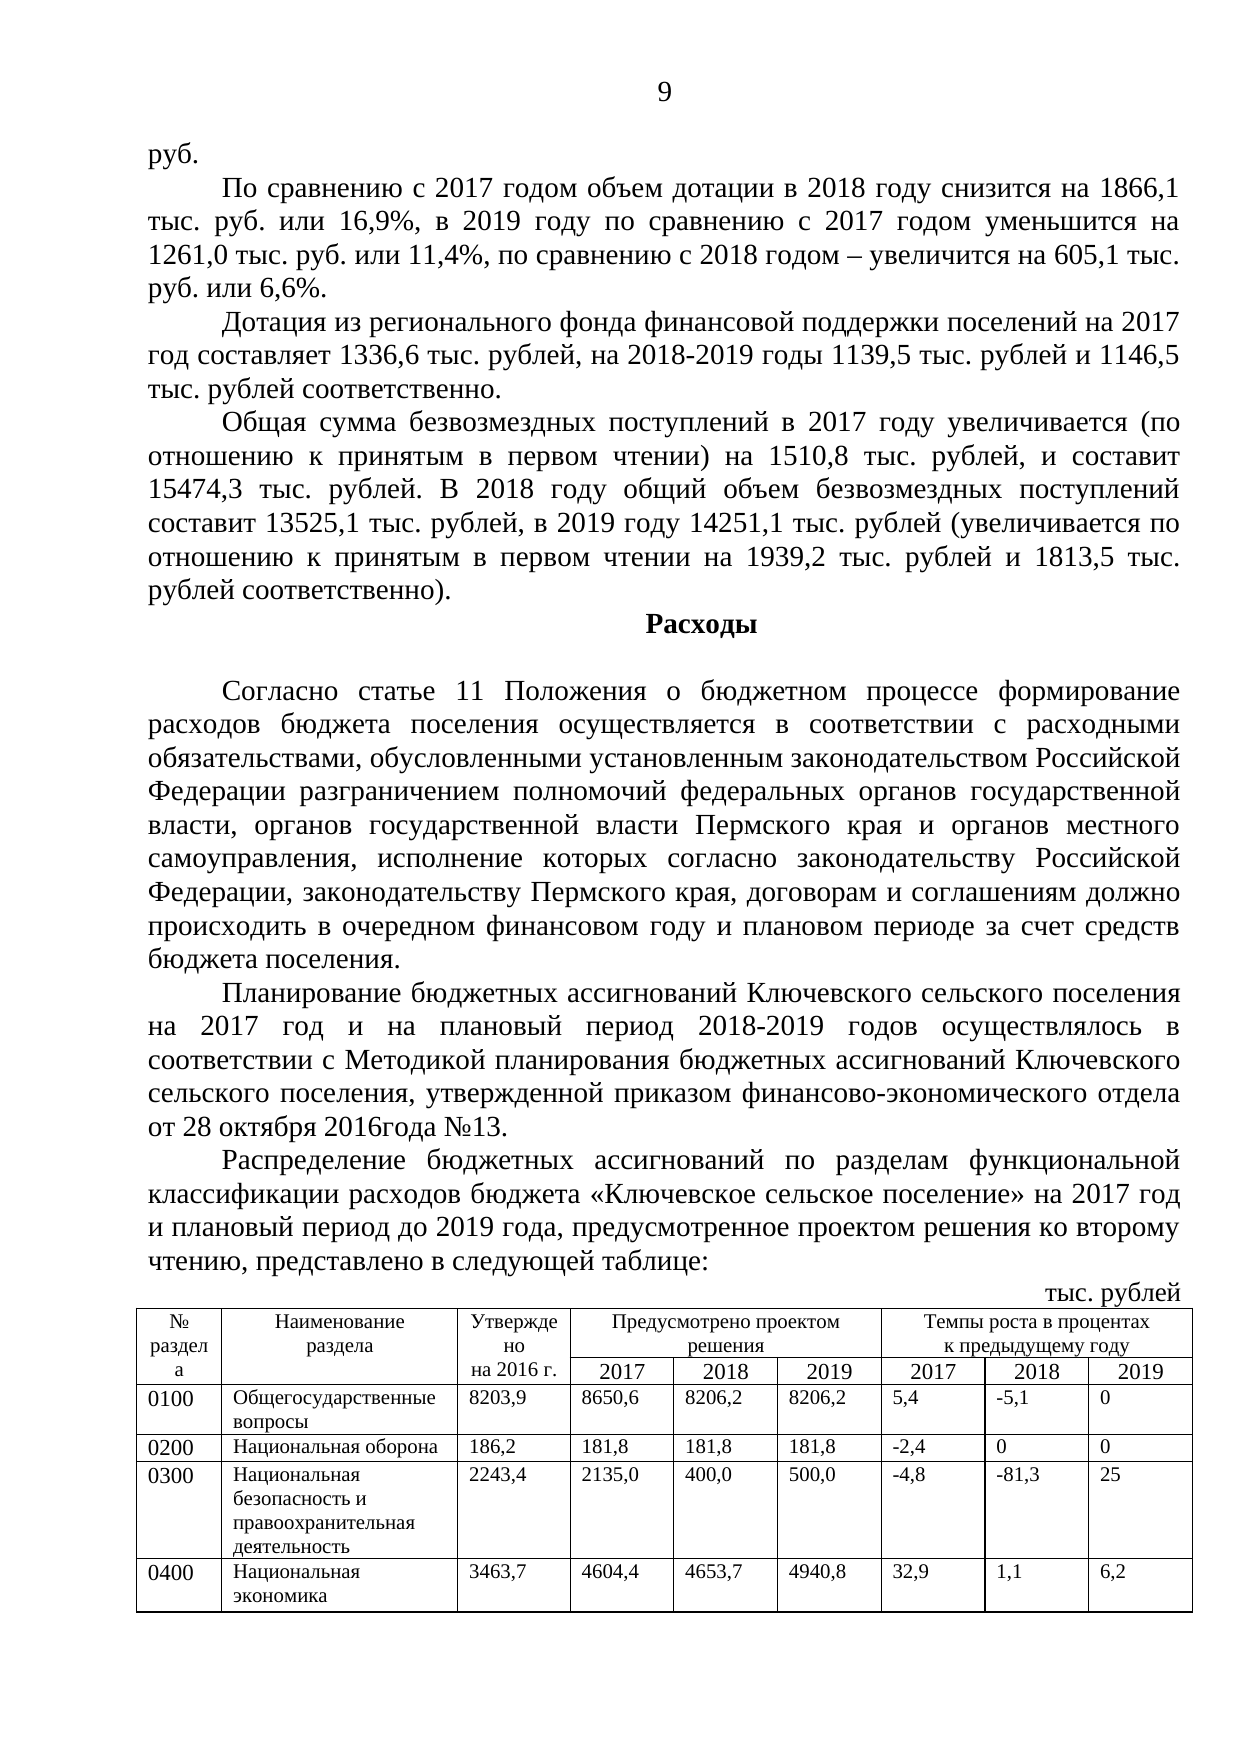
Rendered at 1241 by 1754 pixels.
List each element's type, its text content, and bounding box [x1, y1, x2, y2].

text Дотация из регионального фонда финансовой поддержки поселений на 2017 год составляет 1336,6 тыс. рублей, на 2018-2019 годы 1139,5 тыс. рублей и 1146,5 тыс. рублей соответственно. [148, 304, 1181, 404]
table_cell 2017 [882, 1358, 984, 1384]
table_cell 8650,6 [571, 1385, 673, 1433]
table_header № раздела [137, 1309, 221, 1384]
text Расходы [148, 606, 1181, 639]
table_cell 2018 [986, 1358, 1088, 1384]
table_cell 186,2 [458, 1435, 570, 1461]
table_cell 2135,0 [571, 1462, 673, 1558]
table_cell 5,4 [882, 1385, 984, 1433]
table_cell 3463,7 [458, 1559, 570, 1611]
table_cell 500,0 [778, 1462, 881, 1558]
table_header Утверждено на 2016 г. [458, 1309, 570, 1384]
table_cell 2019 [778, 1358, 881, 1384]
table_cell 0100 [137, 1385, 221, 1433]
table_cell 0 [1089, 1435, 1192, 1461]
table_cell 0200 [137, 1435, 221, 1461]
table_cell 25 [1089, 1462, 1192, 1558]
table_cell -2,4 [882, 1435, 984, 1461]
table_cell -4,8 [882, 1462, 984, 1558]
table_cell 32,9 [882, 1559, 984, 1611]
table_cell Национальная оборона [222, 1435, 457, 1461]
table_cell 4940,8 [778, 1559, 881, 1611]
table_cell 181,8 [778, 1435, 881, 1461]
table_cell 8206,2 [778, 1385, 881, 1433]
table_cell 2243,4 [458, 1462, 570, 1558]
table_cell 0300 [137, 1462, 221, 1558]
table_cell 6,2 [1089, 1559, 1192, 1611]
table_cell Национальная экономика [222, 1559, 457, 1611]
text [148, 136, 1181, 170]
table_cell 2019 [1089, 1358, 1192, 1384]
text Согласно статье 11 Положения о бюджетном процессе формирование расходов бюджета поселения осуществляется в соответствии с расходными обязательствами, обусловленными установленным законодательством Российской Федерации разграничением полномочий федеральных органов государственной власти, органов государственной власти Пермского края и органов местного самоуправления, исполнение которых согласно законодательству Российской Федерации, законодательству Пермского края, договорам и соглашениям должно происходить в очередном финансовом году и плановом периоде за счет средств бюджета поселения. [148, 673, 1181, 975]
table_cell 2018 [674, 1358, 777, 1384]
table_cell Национальная безопасность и правоохранительная деятельность [222, 1462, 457, 1558]
table_cell 0400 [137, 1559, 221, 1611]
table_header Темпы роста в процентах к предыдущему году [882, 1309, 1192, 1357]
text Планирование бюджетных ассигнований Ключевского сельского поселения на 2017 год и на плановый период 2018-2019 годов осуществлялось в соответствии с Методикой планирования бюджетных ассигнований Ключевского сельского поселения, утвержденной приказом финансово-экономического отдела от 28 октября 2016года №13. [148, 975, 1181, 1142]
table_cell -81,3 [986, 1462, 1088, 1558]
table_header Наименование раздела [222, 1309, 457, 1384]
text Распределение бюджетных ассигнований по разделам функциональной классификации расходов бюджета «Ключевское сельское поселение» на 2017 год и плановый период до 2019 года, предусмотренное проектом решения ко второму чтению, представлено в следующей таблице: [148, 1142, 1181, 1277]
table_cell 400,0 [674, 1462, 777, 1558]
table_cell 8206,2 [674, 1385, 777, 1433]
table_header Предусмотрено проектом решения [571, 1309, 881, 1357]
text По сравнению с 2017 годом объем дотации в 2018 году снизится на 1866,1 тыс. руб. или 16,9%, в 2019 году по сравнению с 2017 годом уменьшится на 1261,0 тыс. руб. или 11,4%, по сравнению с 2018 годом – увеличится на 605,1 тыс. руб. или 6,6%. [148, 170, 1181, 304]
table_cell 2017 [571, 1358, 673, 1384]
table_cell 1,1 [986, 1559, 1088, 1611]
table_cell 0 [1089, 1385, 1192, 1433]
table_cell 4604,4 [571, 1559, 673, 1611]
text тыс. рублей [148, 1277, 1181, 1308]
text Общая сумма безвозмездных поступлений в 2017 году увеличивается (по отношению к принятым в первом чтении) на 1510,8 тыс. рублей, и составит 15474,3 тыс. рублей. В 2018 году общий объем безвозмездных поступлений составит 13525,1 тыс. рублей, в 2019 году 14251,1 тыс. рублей (увеличивается по отношению к принятым в первом чтении на 1939,2 тыс. рублей и 1813,5 тыс. рублей соответственно). [148, 404, 1181, 606]
table_cell 8203,9 [458, 1385, 570, 1433]
table_cell -5,1 [986, 1385, 1088, 1433]
table_cell 4653,7 [674, 1559, 777, 1611]
table_cell Общегосударственные вопросы [222, 1385, 457, 1433]
table_cell 0 [986, 1435, 1088, 1461]
table_cell 181,8 [571, 1435, 673, 1461]
table_cell 181,8 [674, 1435, 777, 1461]
